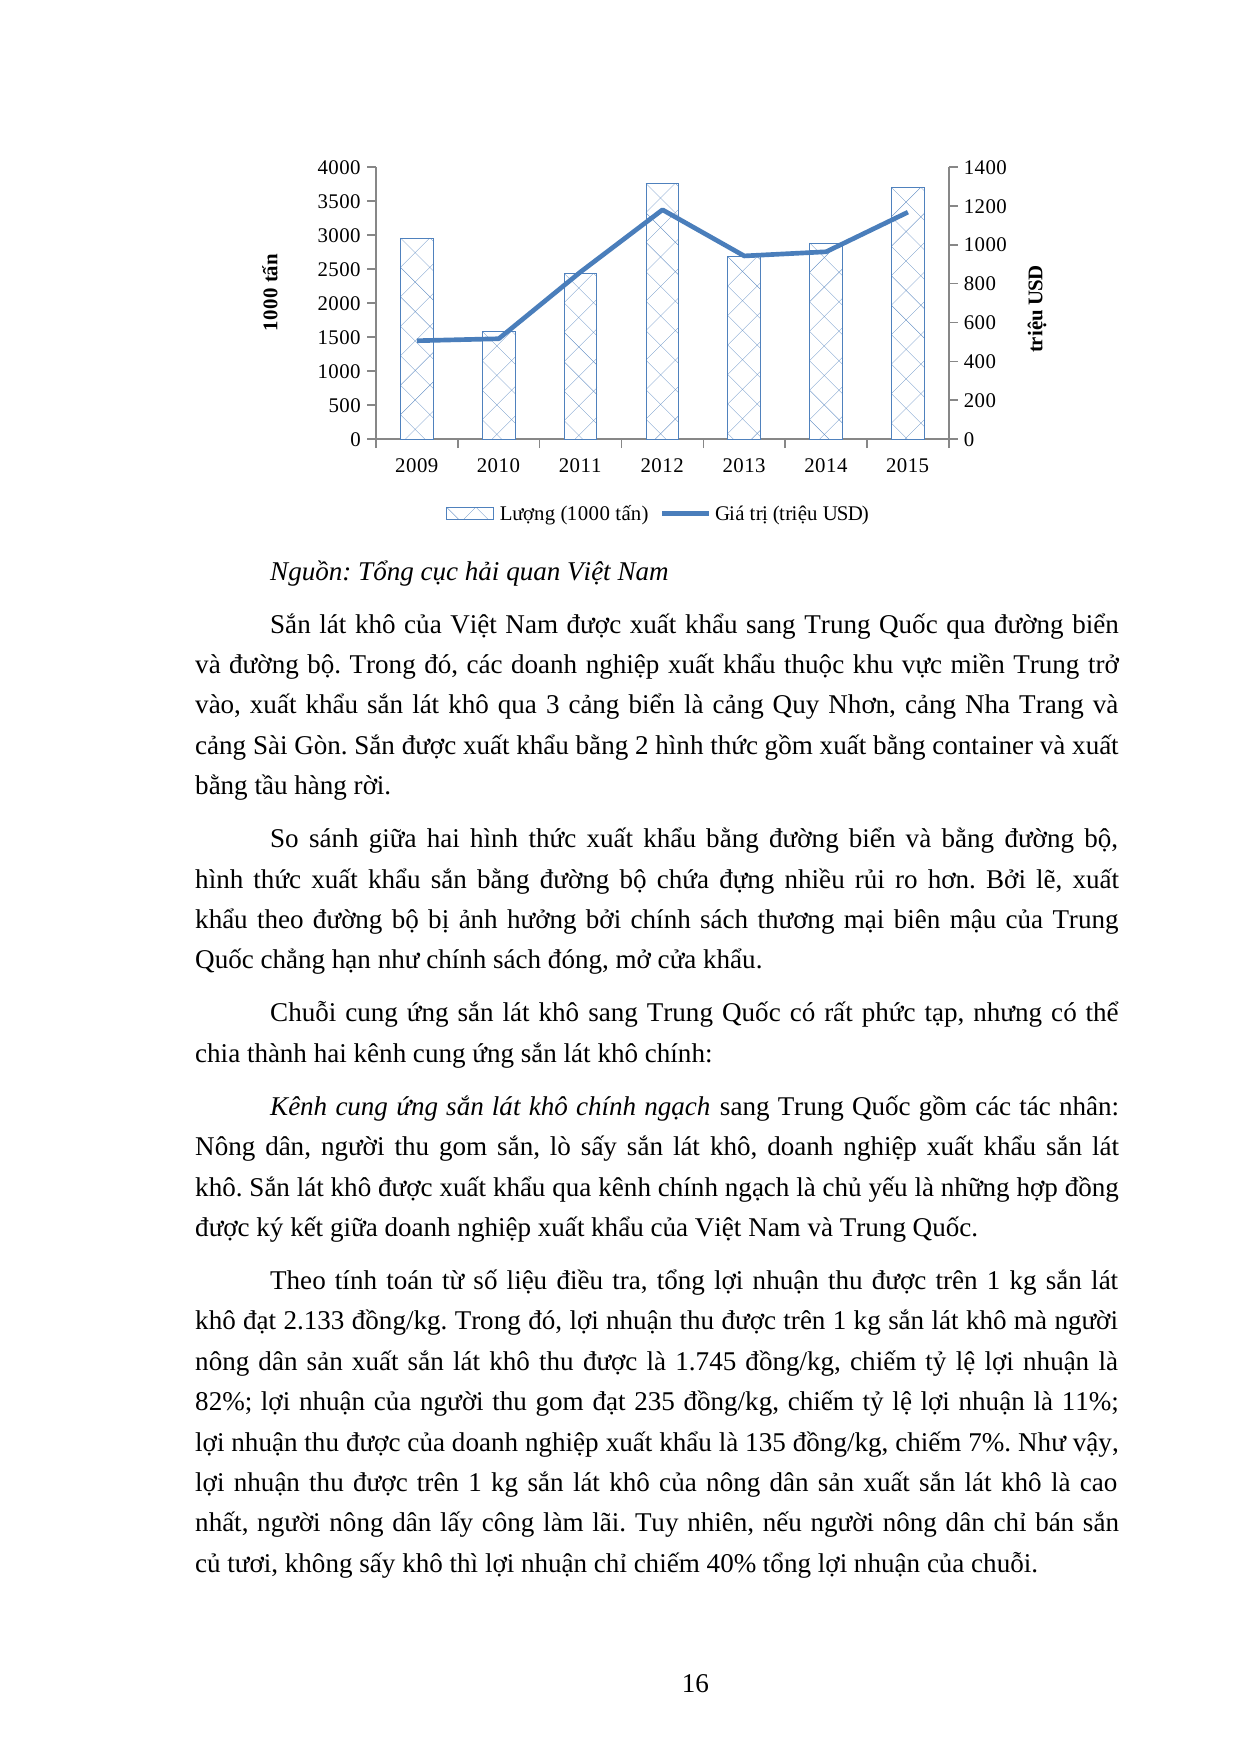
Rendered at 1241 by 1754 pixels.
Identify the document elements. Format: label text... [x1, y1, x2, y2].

text Nguồn: Tổng cục hải quan Việt Nam [195, 555, 1120, 586]
text Sắn lát khô của Việt Nam được xuất khẩu sang Trung Quốc qua đường biển và đường bộ. Trong đó, các doanh nghiệp xuất khẩu thuộc khu vực miền Trung trở vào, xuất khẩu sắn lát khô qua 3 cảng biển là cảng Quy Nhơn, cảng Nha Trang và cảng Sài Gòn. Sắn được xuất khẩu bằng 2 hình thức gồm xuất bằng container và xuất bằng tầu hàng rời. [195, 608, 1120, 801]
text Kênh cung ứng sắn lát khô chính ngạch sang Trung Quốc gồm các tác nhân: Nông dân, người thu gom sắn, lò sấy sắn lát khô, doanh nghiệp xuất khẩu sắn lát khô. Sắn lát khô được xuất khẩu qua kênh chính ngạch là chủ yếu là những hợp đồng được ký kết giữa doanh nghiệp xuất khẩu của Việt Nam và Trung Quốc. [195, 1090, 1120, 1242]
text Theo tính toán từ số liệu điều tra, tổng lợi nhuận thu được trên 1 kg sắn lát khô đạt 2.133 đồng/kg. Trong đó, lợi nhuận thu được trên 1 kg sắn lát khô mà người nông dân sản xuất sắn lát khô thu được là 1.745 đồng/kg, chiếm tỷ lệ lợi nhuận là 82%; lợi nhuận của người thu gom đạt 235 đồng/kg, chiếm tỷ lệ lợi nhuận là 11%; lợi nhuận thu được của doanh nghiệp xuất khẩu là 135 đồng/kg, chiếm 7%. Như vậy, lợi nhuận thu được trên 1 kg sắn lát khô của nông dân sản xuất sắn lát khô là cao nhất, người nông dân lấy công làm lãi. Tuy nhiên, nếu người nông dân chỉ bán sắn củ tươi, không sấy khô thì lợi nhuận chỉ chiếm 40% tổng lợi nhuận của chuỗi. [195, 1264, 1120, 1578]
text So sánh giữa hai hình thức xuất khẩu bằng đường biển và bằng đường bộ, hình thức xuất khẩu sắn bằng đường bộ chứa đựng nhiều rủi ro hơn. Bởi lẽ, xuất khẩu theo đường bộ bị ảnh hưởng bởi chính sách thương mại biên mậu của Trung Quốc chẳng hạn như chính sách đóng, mở cửa khẩu. [195, 822, 1120, 975]
text Chuỗi cung ứng sắn lát khô sang Trung Quốc có rất phức tạp, nhưng có thể chia thành hai kênh cung ứng sắn lát khô chính: [195, 996, 1120, 1068]
